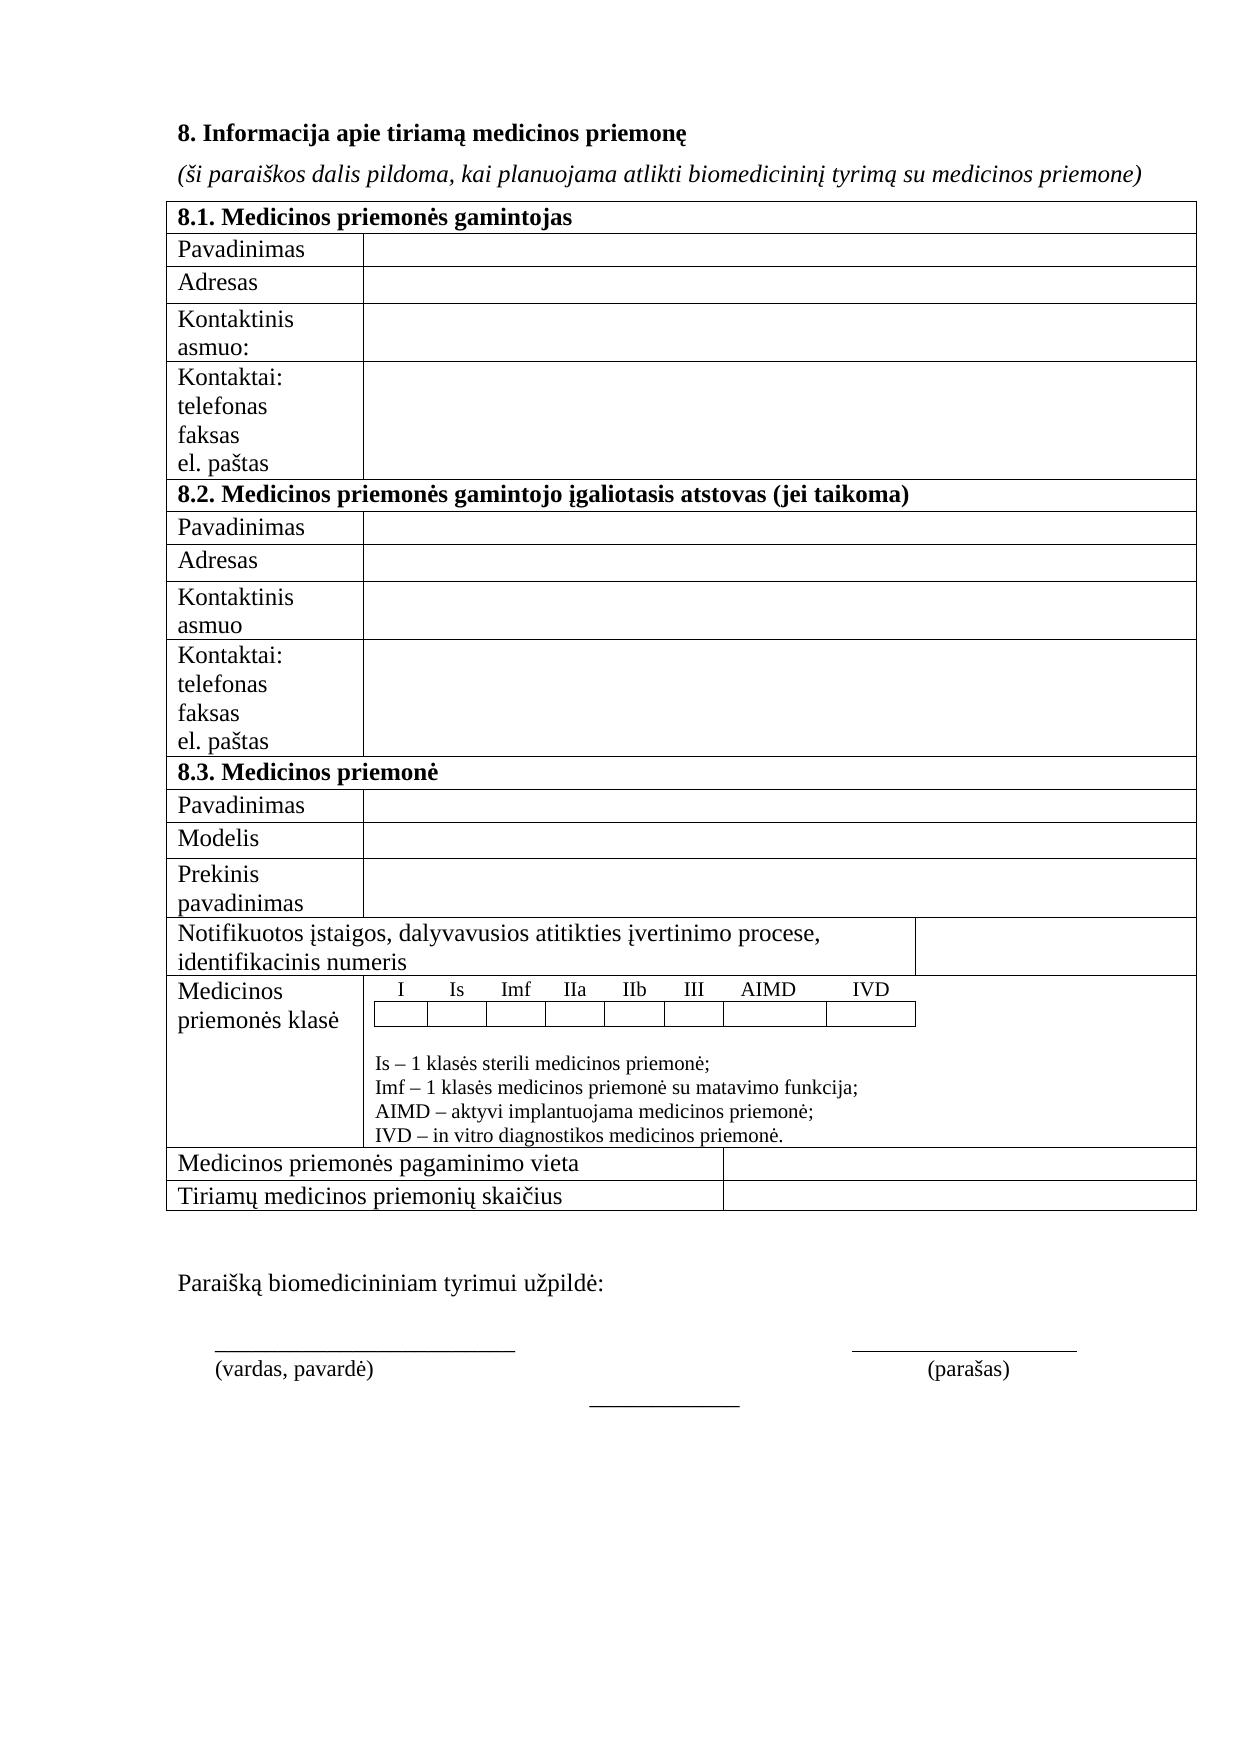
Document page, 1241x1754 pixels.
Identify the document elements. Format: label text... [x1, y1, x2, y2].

table_cell [364, 640, 1196, 756]
table_cell [364, 790, 1196, 822]
table_cell [364, 362, 1196, 478]
table_cell Adresas [167, 545, 363, 581]
text (vardas, pavardė) (parašas) [177, 1354, 1152, 1381]
table_cell [364, 859, 1196, 917]
table_cell Medicinos priemonės pagaminimo vieta [167, 1148, 723, 1180]
text Paraišką biomedicininiam tyrimui užpildė: [177, 1268, 1152, 1297]
table_cell [364, 823, 1196, 858]
table_cell Is – 1 klasės sterili medicinos priemonė; Imf – 1 klasės medicinos priemonė su matavimo funkcija; AIMD – aktyvi implantuojama medicinos priemonė; IVD – in vitro diagnostikos medicinos priemonė. [364, 976, 1196, 1147]
table_cell Adresas [167, 267, 363, 303]
table_cell 8.1. Medicinos priemonės gamintojas [167, 202, 1196, 233]
text ____________ [177, 1381, 1152, 1410]
table_cell Prekinis pavadinimas [167, 859, 363, 917]
table_cell Medicinos priemonės klasė [167, 976, 363, 1147]
table_cell [364, 512, 1196, 544]
table_cell Kontaktai: telefonas faksas el. paštas [167, 362, 363, 478]
table_cell [724, 1148, 1196, 1180]
table_cell Kontaktinis asmuo: [167, 304, 363, 361]
table_cell [364, 234, 1196, 266]
text ________________________ [177, 1326, 1152, 1354]
table_cell [364, 304, 1196, 361]
table_cell 8.2. Medicinos priemonės gamintojo įgaliotasis atstovas (jei taikoma) [167, 480, 1196, 511]
table_header 8. Informacija apie tiriamą medicinos priemonę (ši paraiškos dalis pildoma, kai planuojama atlikti biomedicininį tyrimą su medicinos priemone) [166, 118, 1196, 201]
table_cell [724, 1181, 1196, 1210]
table_cell [916, 918, 1196, 975]
table_cell Tiriamų medicinos priemonių skaičius [167, 1181, 723, 1210]
table_cell Pavadinimas [167, 790, 363, 822]
table_cell [364, 582, 1196, 639]
table_cell Pavadinimas [167, 512, 363, 544]
table_cell Kontaktai: telefonas faksas el. paštas [167, 640, 363, 756]
table_cell [364, 267, 1196, 303]
table_cell [364, 545, 1196, 581]
table_cell Notifikuotos įstaigos, dalyvavusios atitikties įvertinimo procese, identifikacinis numeris [167, 918, 915, 975]
table_cell Pavadinimas [167, 234, 363, 266]
table_cell 8.3. Medicinos priemonė [167, 757, 1196, 789]
table_cell Modelis [167, 823, 363, 858]
table_cell Kontaktinis asmuo [167, 582, 363, 639]
